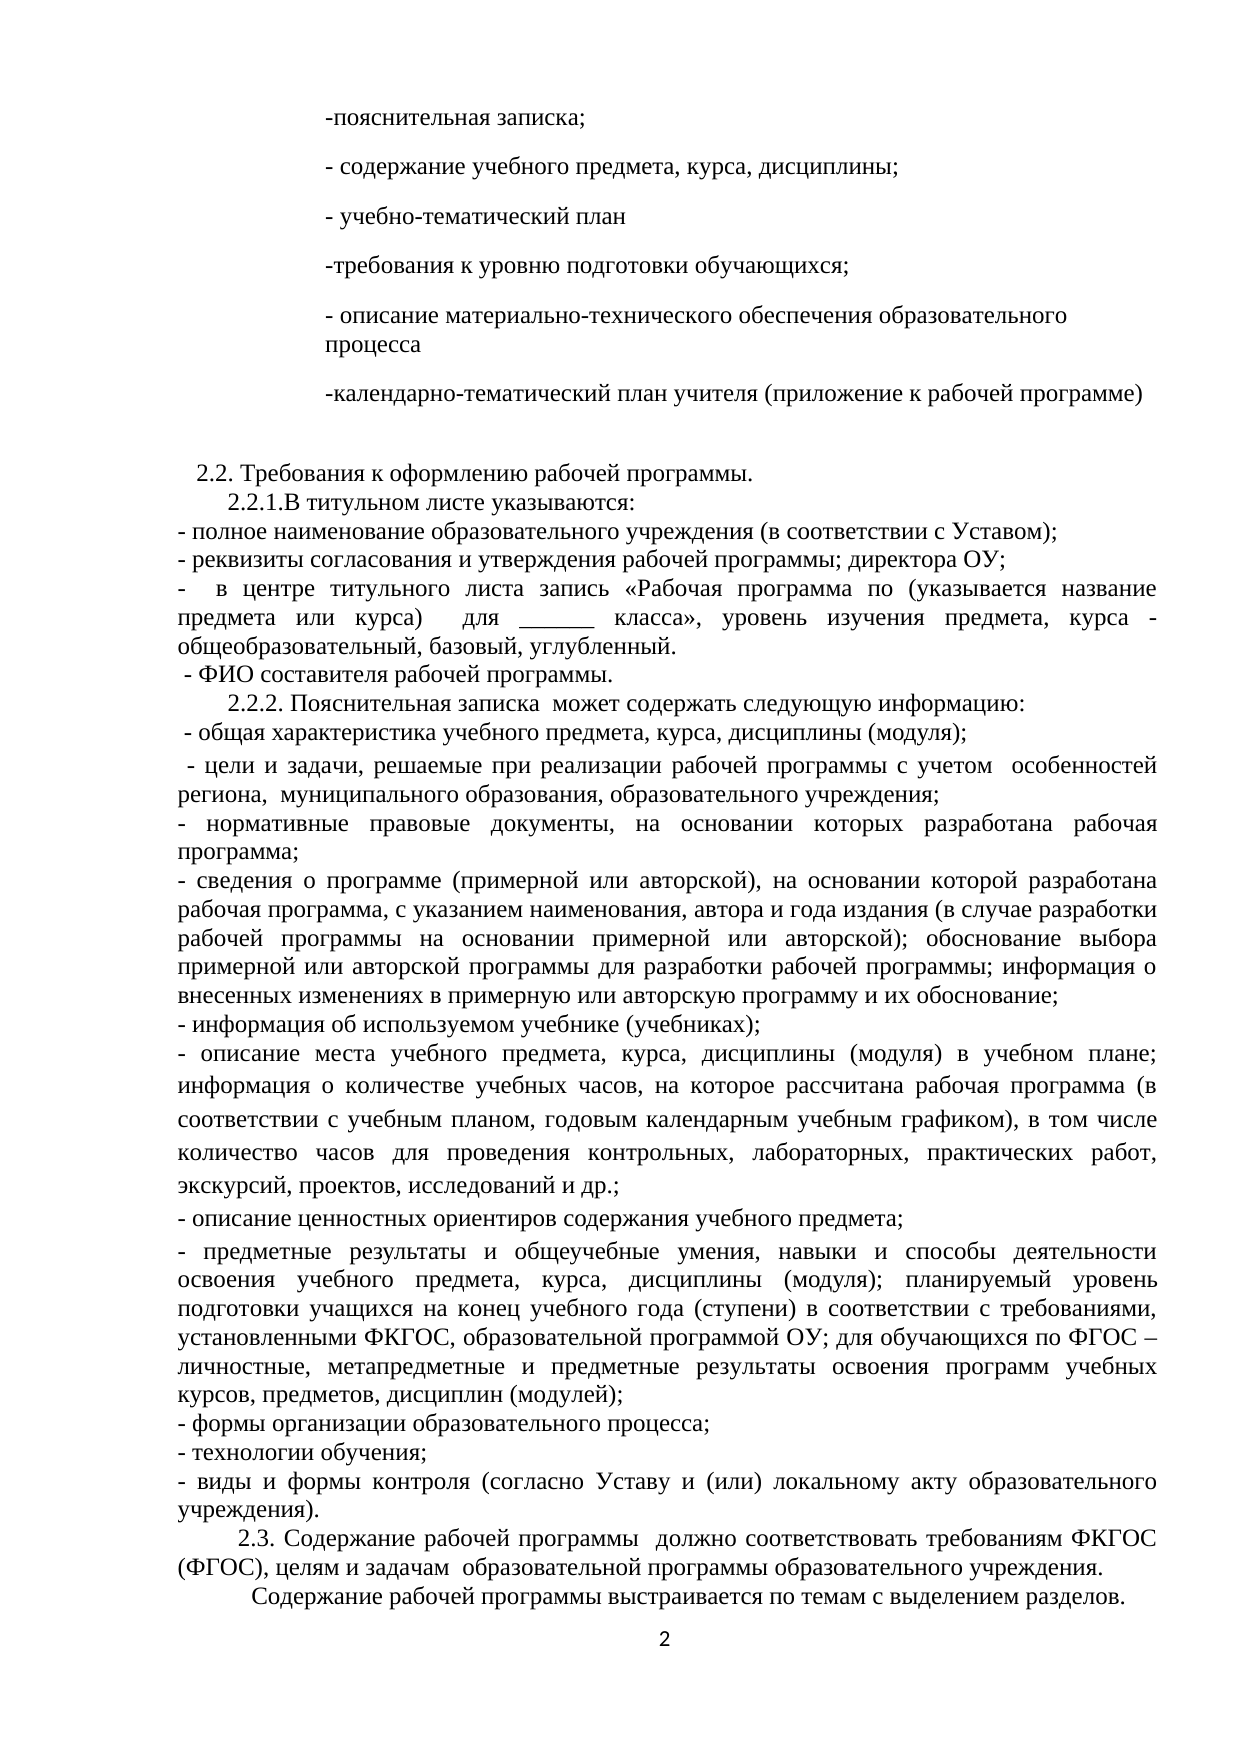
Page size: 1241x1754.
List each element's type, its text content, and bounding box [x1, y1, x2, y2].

text -календарно-тематический план учителя (приложение к рабочей программе) [325, 378, 1152, 436]
text -требования к уровню подготовки обучающихся; [325, 251, 1152, 279]
text -пояснительная записка; [325, 102, 1152, 131]
text - описание материально-технического обеспечения образовательного процесса [325, 300, 1152, 358]
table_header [176, 457, 1159, 1611]
text - учебно-тематический план [325, 201, 1152, 230]
text - содержание учебного предмета, курса, дисциплины; [325, 151, 1152, 180]
